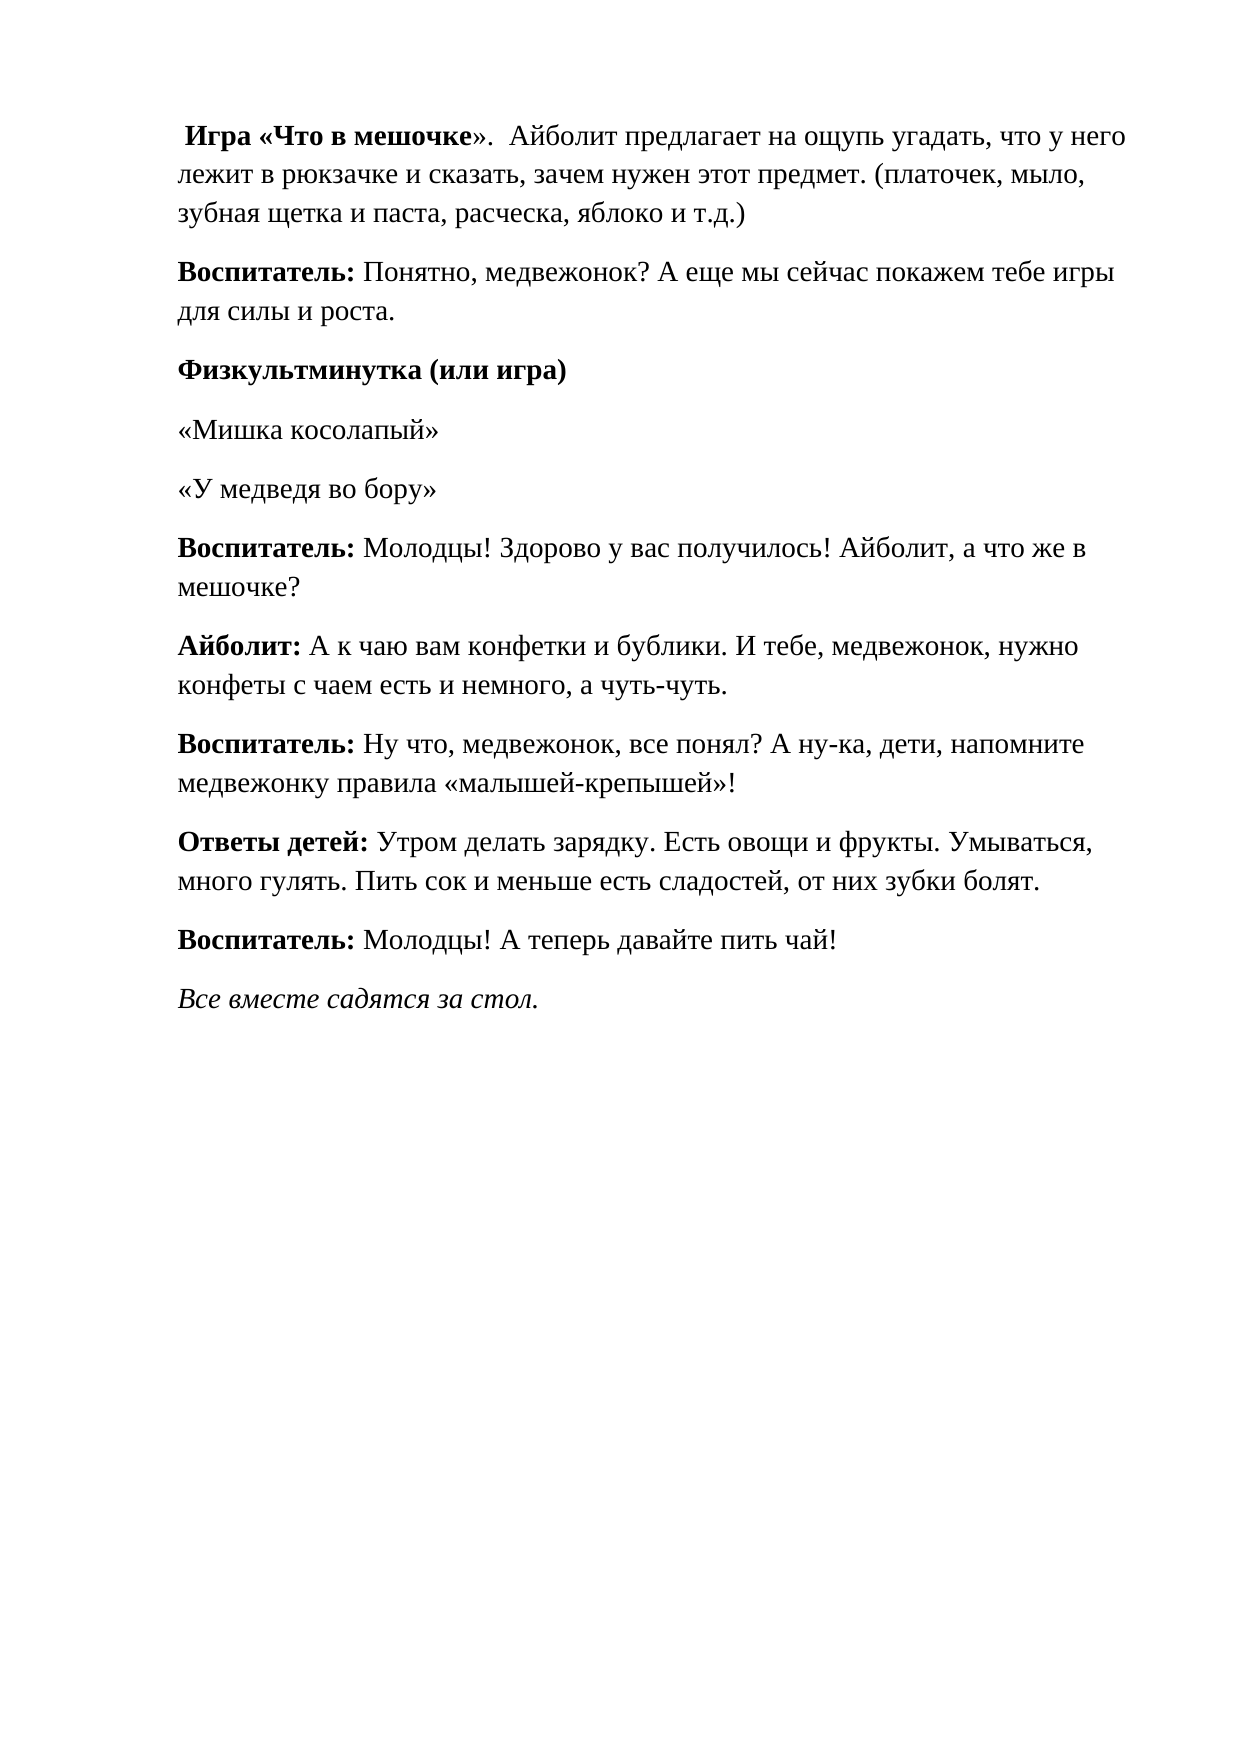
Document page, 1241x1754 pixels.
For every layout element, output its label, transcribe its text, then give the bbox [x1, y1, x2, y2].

text Воспитатель: Ну что, медвежонок, все понял? А ну-ка, дети, напомните медвежонку правила «малышей-крепышей»! [177, 726, 1152, 798]
text Воспитатель: Молодцы! А теперь давайте пить чай! [177, 922, 1152, 956]
text Воспитатель: Понятно, медвежонок? А еще мы сейчас покажем тебе игры для силы и роста. [177, 254, 1152, 327]
text Физкультминутка (или игра) [177, 352, 1152, 386]
text «Мишка косолапый» [177, 412, 1152, 445]
text «У медведя во бору» [177, 471, 1152, 505]
text Игра «Что в мешочке». Айболит предлагает на ощупь угадать, что у него лежит в рюкзачке и сказать, зачем нужен этот предмет. (платочек, мыло, зубная щетка и паста, расческа, яблоко и т.д.) [177, 118, 1152, 229]
text Все вместе садятся за стол. [177, 982, 1152, 1015]
text Айболит: А к чаю вам конфетки и бублики. И тебе, медвежонок, нужно конфеты с чаем есть и немного, а чуть-чуть. [177, 628, 1152, 701]
text Ответы детей: Утром делать зарядку. Есть овощи и фрукты. Умываться, много гулять. Пить сок и меньше есть сладостей, от них зубки болят. [177, 824, 1152, 896]
text Воспитатель: Молодцы! Здорово у вас получилось! Айболит, а что же в мешочке? [177, 531, 1152, 603]
